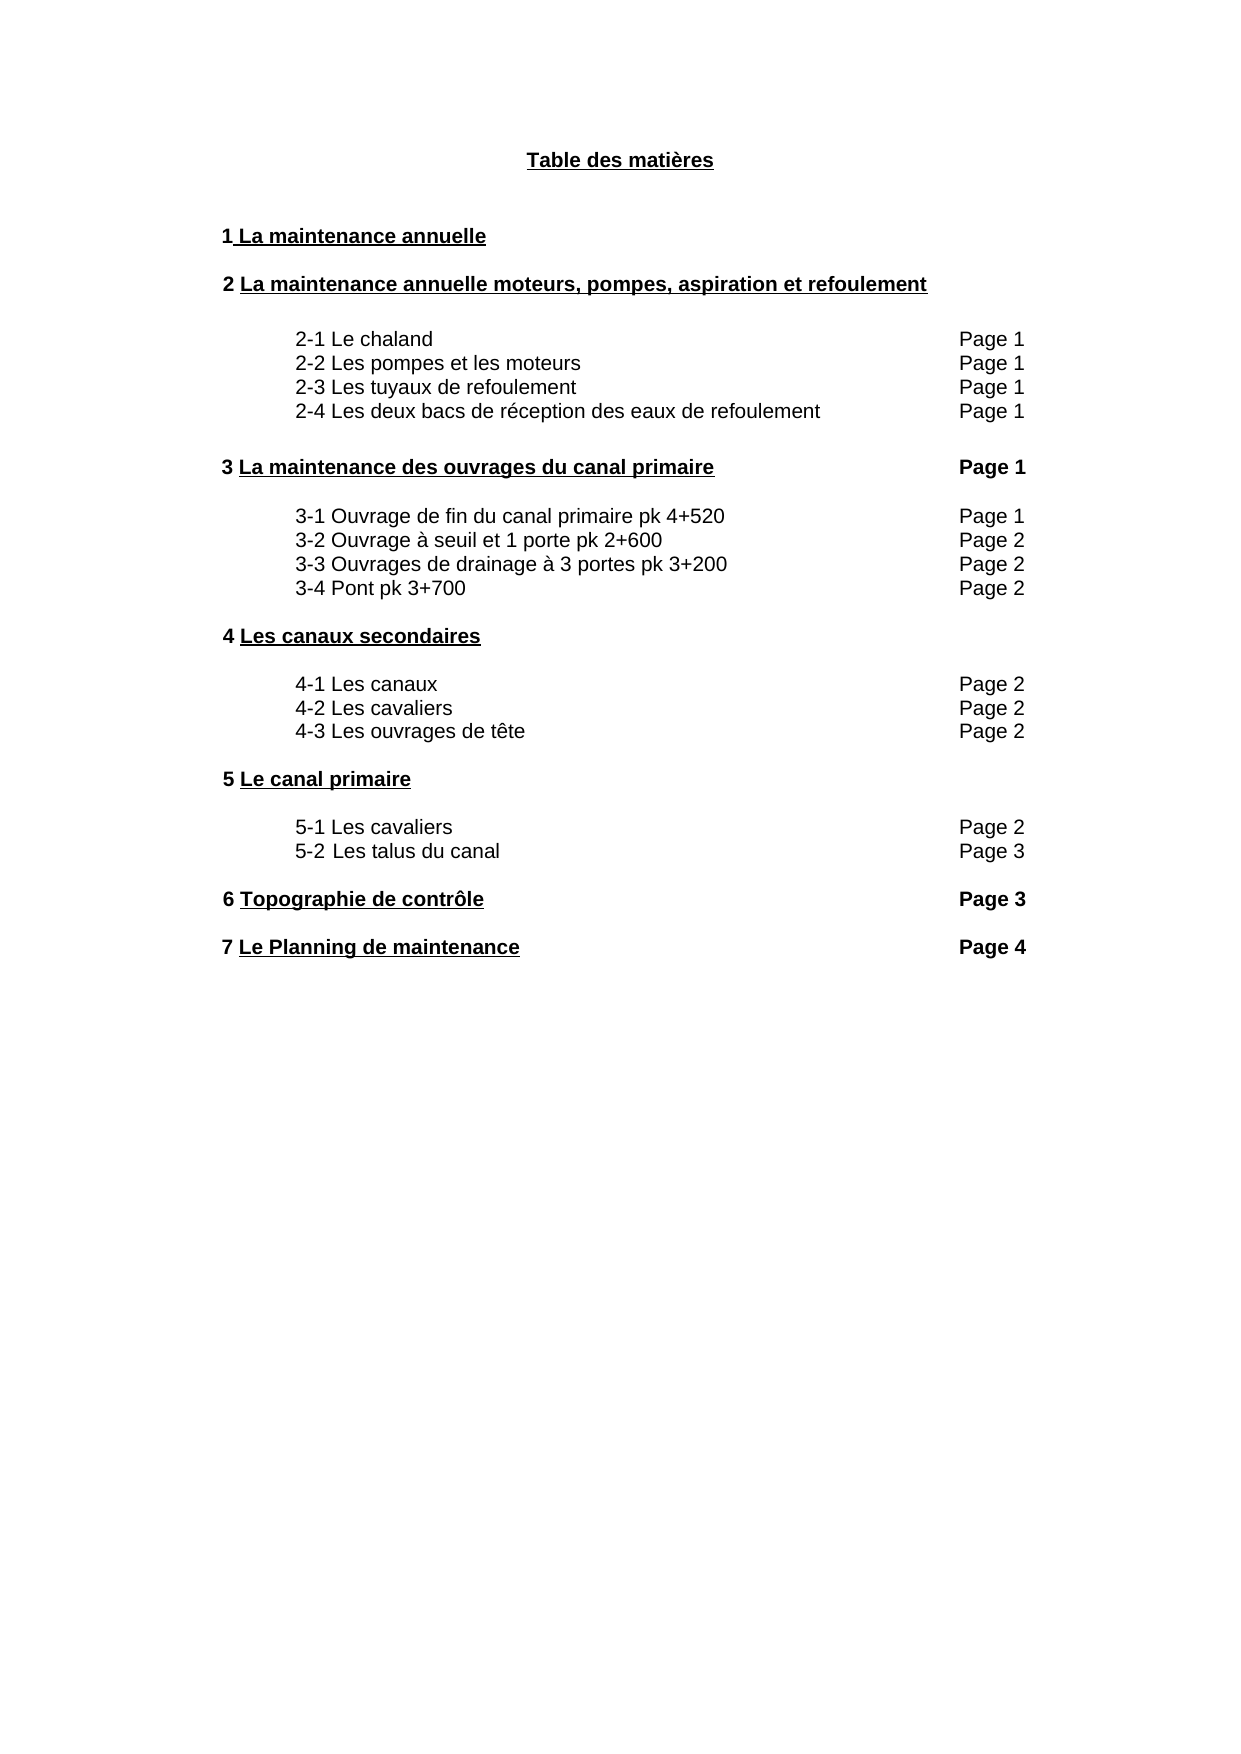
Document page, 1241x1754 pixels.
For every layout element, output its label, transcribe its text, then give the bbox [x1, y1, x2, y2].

list 4-1 Les canaux Page 2 [223, 671, 1093, 695]
list 3-1 Ouvrage de fin du canal primaire pk 4+520 Page 1 [223, 504, 1093, 528]
text 3 La maintenance des ouvrages du canal primaire Page 1 [148, 455, 1093, 479]
list 3-4 Pont pk 3+700 Page 2 [223, 576, 1093, 599]
list 5 Le canal primaire [223, 767, 1093, 791]
text 5-1 Les cavaliers Page 2 [221, 815, 1093, 839]
text 2-2 Les pompes et les moteurs Page 1 [148, 351, 1093, 375]
list 4-3 Les ouvrages de tête Page 2 [223, 719, 1093, 743]
list 3-3 Ouvrages de drainage à 3 portes pk 3+200 Page 2 [223, 552, 1093, 576]
text 1 La maintenance annuelle [185, 223, 1093, 247]
list Les talus du canal Page 3 [295, 839, 1093, 863]
list 4-2 Les cavaliers Page 2 [223, 695, 1093, 719]
list Table des matières [148, 148, 1093, 172]
list 6 Topographie de contrôle Page 3 [223, 887, 1093, 911]
text 2-4 Les deux bacs de réception des eaux de refoulement Page 1 [148, 399, 1093, 423]
list 4 Les canaux secondaires [223, 623, 1093, 647]
list 2-1 Le chaland Page 1 [223, 327, 1093, 351]
list 2 La maintenance annuelle moteurs, pompes, aspiration et refoulement [223, 272, 1093, 296]
text 7 Le Planning de maintenance Page 4 [221, 935, 1093, 959]
text 2-3 Les tuyaux de refoulement Page 1 [148, 375, 1093, 399]
list 3-2 Ouvrage à seuil et 1 porte pk 2+600 Page 2 [223, 528, 1093, 552]
